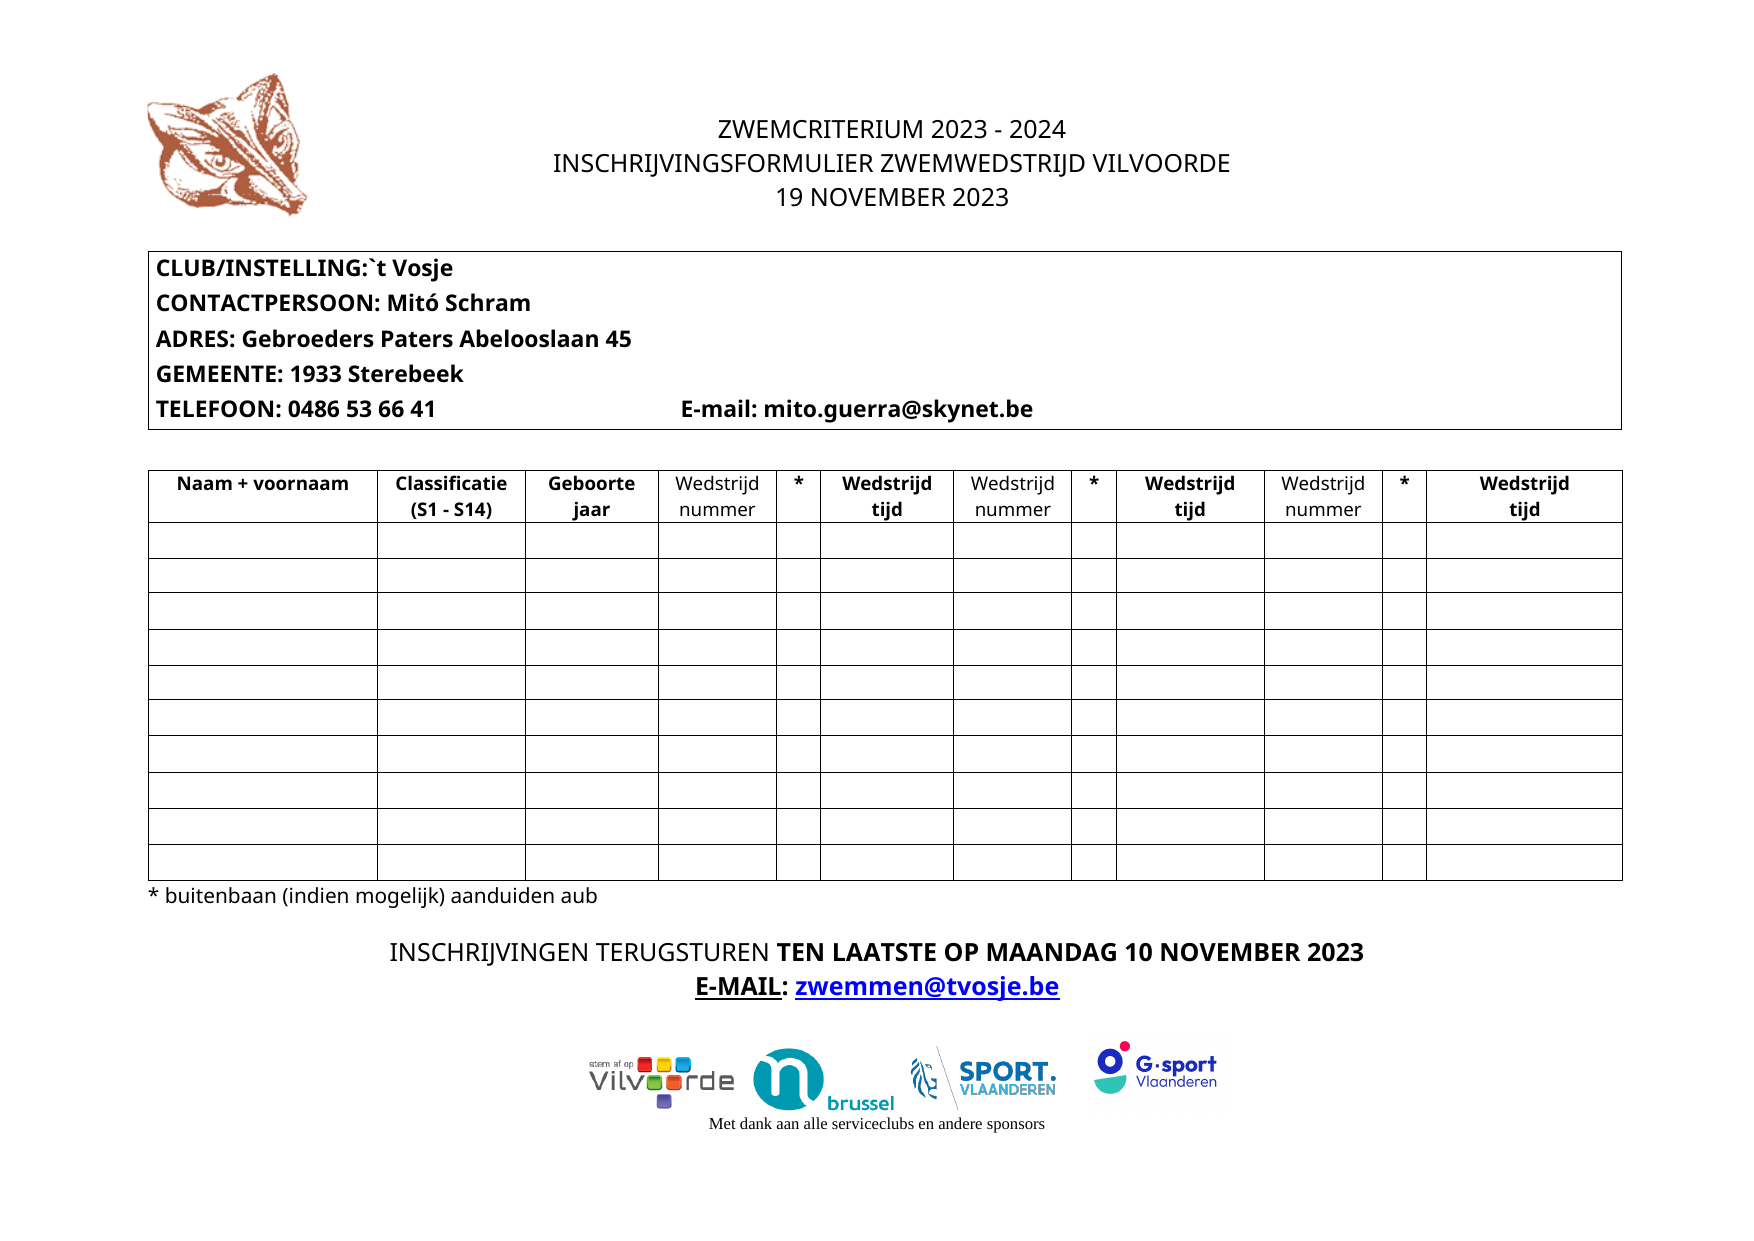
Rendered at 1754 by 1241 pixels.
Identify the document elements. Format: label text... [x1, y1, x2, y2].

table_cell [1383, 773, 1426, 808]
table_cell [821, 593, 953, 628]
table_cell [526, 559, 658, 592]
table_cell [777, 559, 820, 592]
table_cell [1117, 773, 1264, 808]
table_cell [526, 593, 658, 628]
table_cell [1383, 630, 1426, 665]
table_cell [821, 700, 953, 735]
table_header Geboorte jaar [526, 471, 658, 522]
table_cell [526, 630, 658, 665]
table_cell [777, 736, 820, 772]
table_header Wedstrijd nummer [954, 471, 1071, 522]
table_cell [777, 523, 820, 558]
text * buitenbaan (indien mogelijk) aanduiden aub [148, 881, 1606, 910]
table_cell [1117, 593, 1264, 628]
table_cell [659, 630, 776, 665]
table_cell [1383, 666, 1426, 699]
table_cell [526, 736, 658, 772]
table_cell [1383, 700, 1426, 735]
table_cell [954, 630, 1071, 665]
table_cell [149, 773, 377, 808]
table_header Naam + voornaam [149, 471, 377, 522]
table_cell [1265, 630, 1382, 665]
table_cell [1383, 559, 1426, 592]
table_cell [1072, 845, 1116, 880]
table_cell [659, 736, 776, 772]
table_cell [1117, 845, 1264, 880]
table_cell [149, 700, 377, 735]
table_cell [659, 593, 776, 628]
table_cell [1383, 809, 1426, 844]
table_cell [821, 630, 953, 665]
table_cell [659, 809, 776, 844]
table_cell [526, 666, 658, 699]
table_cell [954, 700, 1071, 735]
table_cell [777, 630, 820, 665]
table_cell [777, 809, 820, 844]
table_cell [1427, 736, 1622, 772]
table_cell [526, 700, 658, 735]
table_cell [659, 559, 776, 592]
table_cell [149, 559, 377, 592]
table_cell [821, 736, 953, 772]
table_cell [1265, 736, 1382, 772]
table_cell [1383, 593, 1426, 628]
table_header Wedstrijd nummer [1265, 471, 1382, 522]
table_cell [149, 630, 377, 665]
text INSCHRIJVINGEN TERUGSTUREN TEN LAATSTE OP MAANDAG 10 NOVEMBER 2023 [148, 935, 1606, 969]
table_cell [1265, 593, 1382, 628]
table_cell [821, 773, 953, 808]
table_cell [526, 773, 658, 808]
table_cell [777, 845, 820, 880]
table_cell [378, 593, 525, 628]
table_header Wedstrijd tijd [1427, 471, 1622, 522]
table_cell [1265, 559, 1382, 592]
table_cell [1265, 700, 1382, 735]
table_cell [526, 523, 658, 558]
table_cell [1117, 736, 1264, 772]
table_cell [1072, 736, 1116, 772]
table_cell [1427, 809, 1622, 844]
table_cell [526, 809, 658, 844]
table_cell [378, 630, 525, 665]
table_cell [378, 809, 525, 844]
table_cell [1072, 559, 1116, 592]
table_cell [1265, 809, 1382, 844]
table_cell [149, 593, 377, 628]
table_cell [821, 845, 953, 880]
table_cell [1383, 845, 1426, 880]
table_cell [1383, 736, 1426, 772]
table_cell [1117, 559, 1264, 592]
table_header Wedstrijd nummer [659, 471, 776, 522]
table_cell [1427, 700, 1622, 735]
table_cell [1427, 523, 1622, 558]
table_cell [149, 523, 377, 558]
table_header CLUB/INSTELLING:`t Vosje CONTACTPERSOON: Mitó Schram ADRES: Gebroeders Paters Abelooslaan 45 GEMEENTE: 1933 Sterebeek TELEFOON: 0486 53 66 41 E-mail: mito.guerra@skynet.be [149, 252, 1621, 429]
table_cell [1117, 666, 1264, 699]
table_cell [1383, 523, 1426, 558]
table_cell [378, 773, 525, 808]
table_cell [1427, 845, 1622, 880]
table_header * [1383, 471, 1426, 522]
table_cell [1072, 593, 1116, 628]
table_cell [1265, 773, 1382, 808]
text E-MAIL: zwemmen@tvosje.be [148, 969, 1606, 1003]
table_cell [149, 666, 377, 699]
table_cell [659, 700, 776, 735]
table_cell [1427, 773, 1622, 808]
table_cell [378, 523, 525, 558]
table_cell [954, 773, 1071, 808]
table_cell [954, 523, 1071, 558]
table_cell [821, 523, 953, 558]
table_cell [1072, 523, 1116, 558]
table_cell [1072, 666, 1116, 699]
table_cell [1117, 700, 1264, 735]
table_cell [954, 559, 1071, 592]
table_cell [1265, 845, 1382, 880]
table_cell [1427, 593, 1622, 628]
table_cell [954, 736, 1071, 772]
picture [147, 73, 309, 217]
table_header * [1072, 471, 1116, 522]
table_cell [378, 736, 525, 772]
table_cell [378, 845, 525, 880]
table_cell [777, 593, 820, 628]
table_cell [954, 593, 1071, 628]
text Met dank aan alle serviceclubs en andere sponsors [148, 1113, 1606, 1133]
table_header Wedstrijd tijd [821, 471, 953, 522]
picture [1085, 1028, 1228, 1114]
table_cell [659, 666, 776, 699]
table_header Classificatie (S1 - S14) [378, 471, 525, 522]
table_cell [378, 666, 525, 699]
table_cell [149, 845, 377, 880]
table_cell [1265, 666, 1382, 699]
table_cell [821, 559, 953, 592]
table_cell [1072, 773, 1116, 808]
table_cell [1427, 666, 1622, 699]
table_cell [1117, 809, 1264, 844]
table_cell [954, 845, 1071, 880]
table_cell [821, 666, 953, 699]
table_cell [954, 809, 1071, 844]
table_cell [1072, 809, 1116, 844]
table_cell [149, 809, 377, 844]
table_cell [1265, 523, 1382, 558]
table_cell [1072, 700, 1116, 735]
table_cell [1117, 630, 1264, 665]
table_cell [954, 666, 1071, 699]
table_header Wedstrijd tijd [1117, 471, 1264, 522]
picture [577, 1041, 1067, 1114]
table_cell [526, 845, 658, 880]
table_cell [378, 559, 525, 592]
table_cell [659, 523, 776, 558]
table_cell [378, 700, 525, 735]
table_cell [821, 809, 953, 844]
table_cell [777, 773, 820, 808]
table_cell [777, 700, 820, 735]
table_cell [1427, 559, 1622, 592]
table_cell [659, 773, 776, 808]
table_cell [149, 736, 377, 772]
table_cell [659, 845, 776, 880]
table_cell [1072, 630, 1116, 665]
table_cell [1117, 523, 1264, 558]
table_cell [777, 666, 820, 699]
table_cell [1427, 630, 1622, 665]
table_header * [777, 471, 820, 522]
